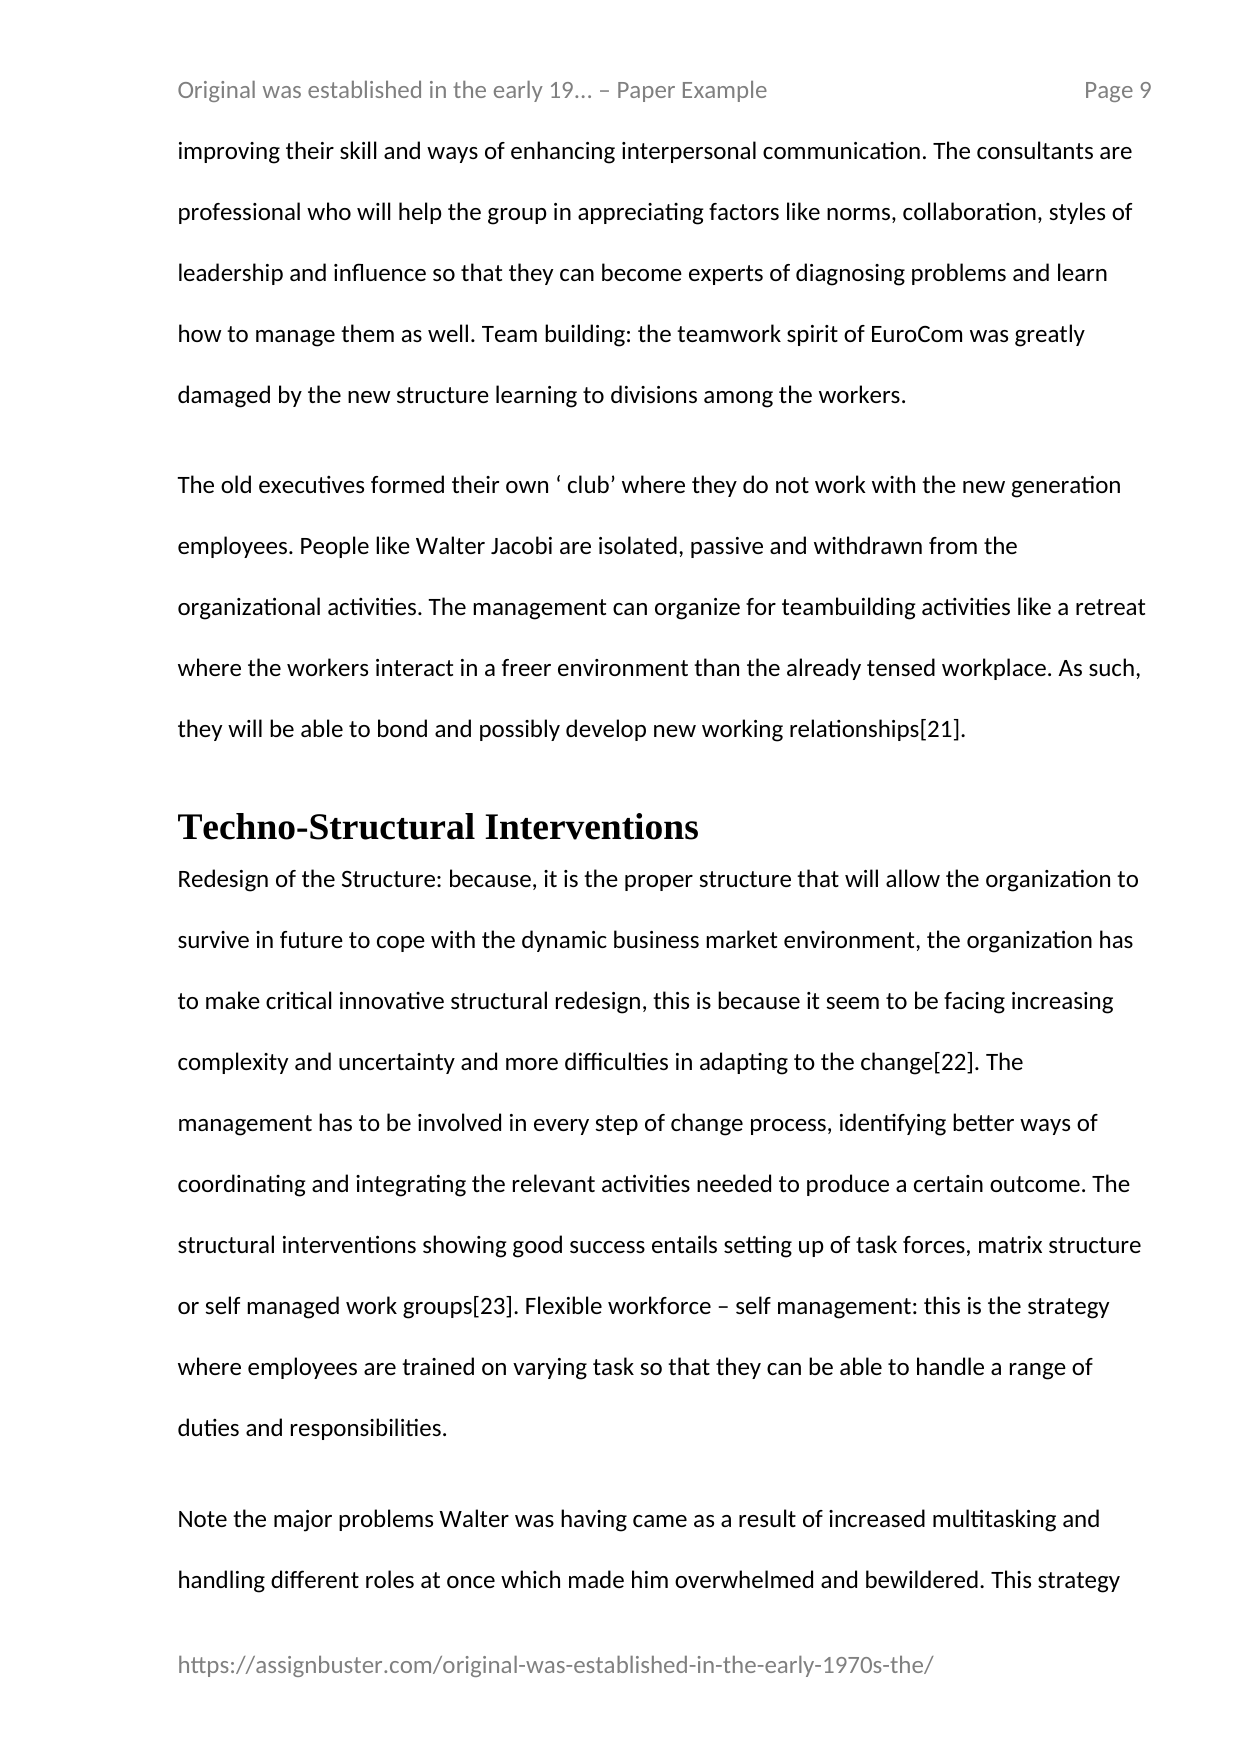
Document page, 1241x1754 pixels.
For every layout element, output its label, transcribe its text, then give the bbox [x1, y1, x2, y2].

subtitle Techno-Structural Interventions [177, 804, 1152, 847]
text Redesign of the Structure: because, it is the proper structure that will allow the organization to survive in future to cope with the dynamic business market environment, the organization has to make critical innovative structural redesign, this is because it seem to be facing increasing complexity and uncertainty and more difficulties in adapting to the change[22]. The management has to be involved in every step of change process, identifying better ways of coordinating and integrating the relevant activities needed to produce a certain outcome. The structural interventions showing good success entails setting up of task forces, matrix structure or self managed work groups[23]. Flexible workforce – self management: this is the strategy where employees are trained on varying task so that they can be able to handle a range of duties and responsibilities. [177, 863, 1152, 1443]
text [177, 1503, 1152, 1595]
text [177, 135, 1152, 409]
text The old executives formed their own ‘ club’ where they do not work with the new generation employees. People like Walter Jacobi are isolated, passive and withdrawn from the organizational activities. The management can organize for teambuilding activities like a retreat where the workers interact in a freer environment than the already tensed workplace. As such, they will be able to bond and possibly develop new working relationships[21]. [177, 469, 1152, 744]
